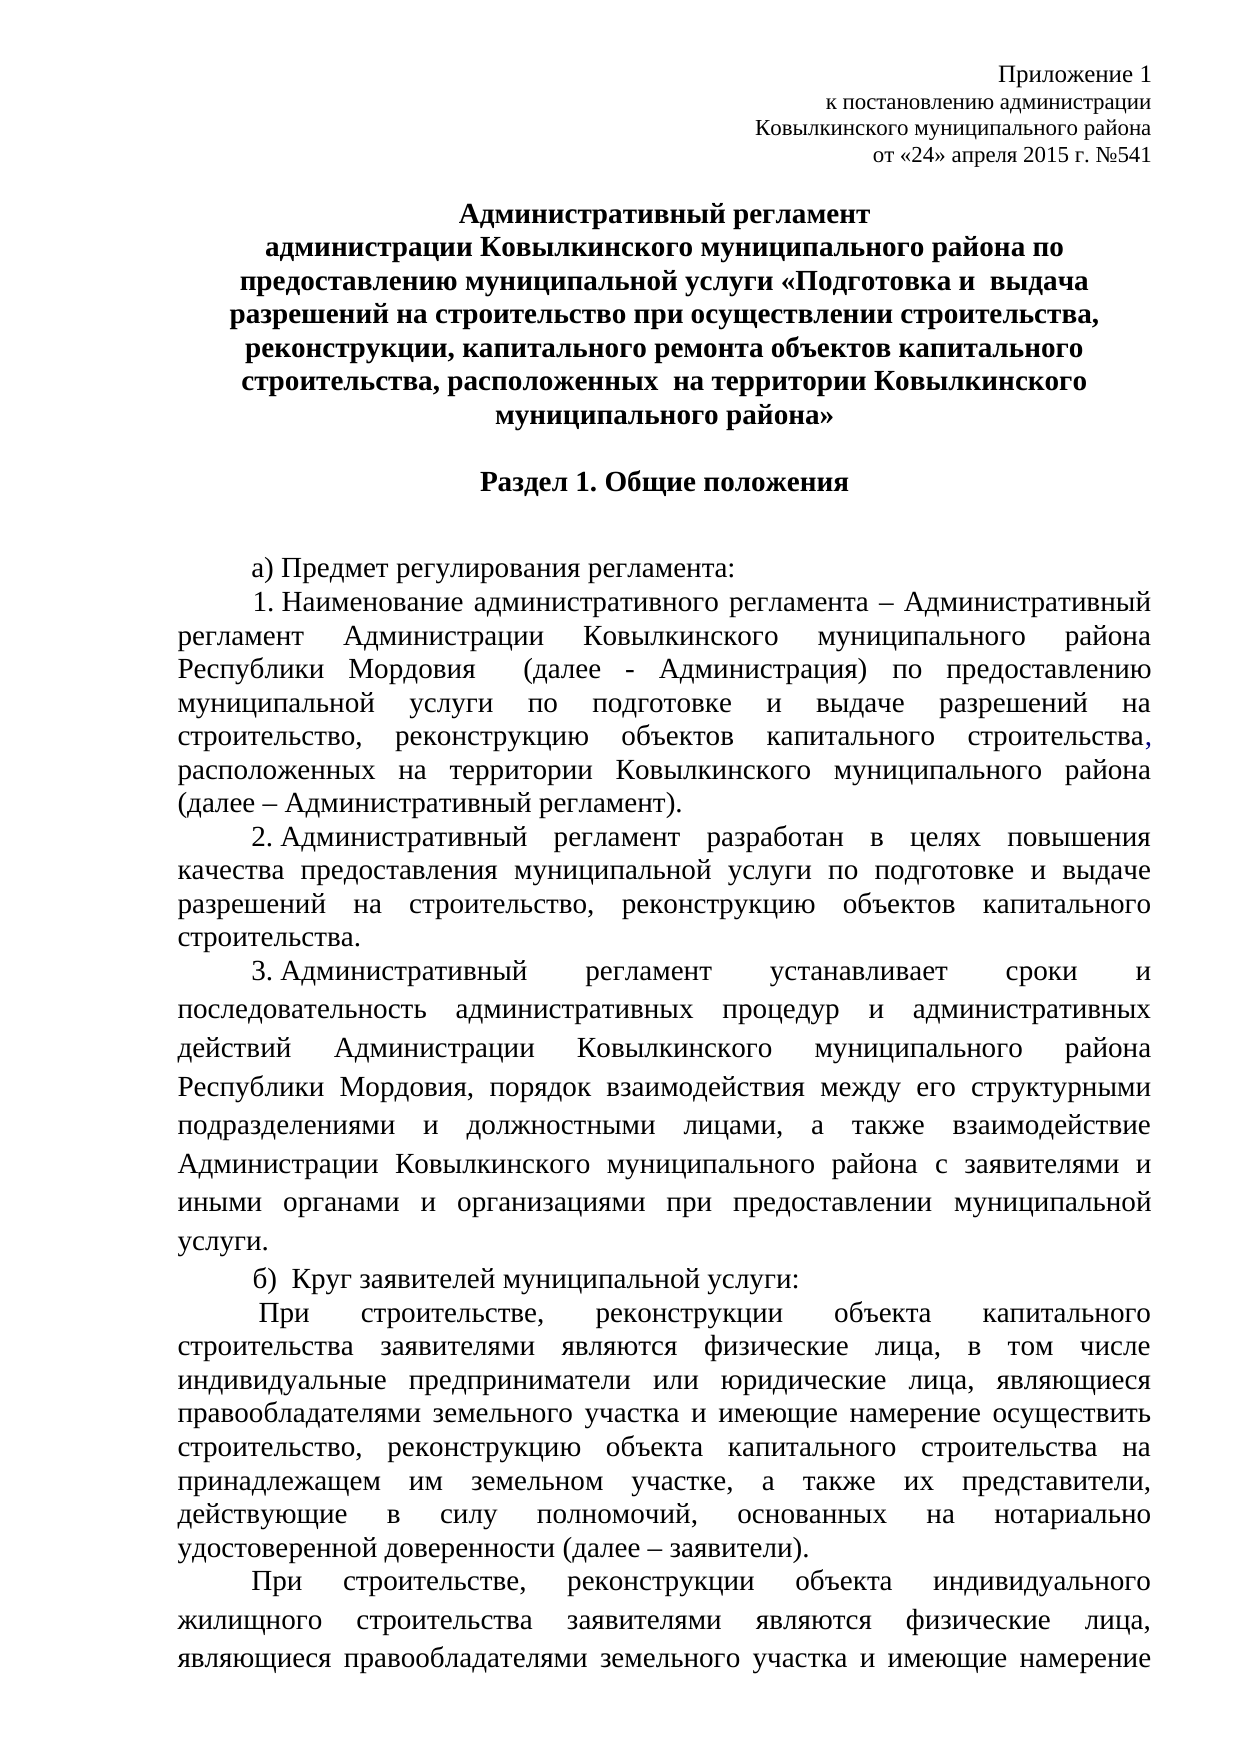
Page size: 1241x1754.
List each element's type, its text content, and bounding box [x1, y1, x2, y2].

subtitle 1. Наименование административного регламента – Административный регламент Администрации Ковылкинского муниципального района Республики Мордовия (далее - Администрация) по предоставлению муниципальной услуги по подготовке и выдаче разрешений на строительство, реконструкцию объектов капитального строительства, расположенных на территории Ковылкинского муниципального района (далее – Административный регламент). [177, 584, 1152, 819]
subtitle Раздел 1. Общие положения [177, 464, 1152, 498]
text 2. Административный регламент разработан в целях повышения качества предоставления муниципальной услуги по подготовке и выдаче разрешений на строительство, реконструкцию объектов капитального строительства. [177, 819, 1152, 953]
subtitle Приложение 1 [177, 59, 1152, 88]
text а) Предмет регулирования регламента: [177, 551, 1152, 584]
text от «24» апреля 2015 г. №541 [177, 141, 1152, 167]
text Ковылкинского муниципального района [177, 114, 1152, 141]
text 3. Административный регламент устанавливает сроки и последовательность административных процедур и административных действий Администрации Ковылкинского муниципального района Республики Мордовия, порядок взаимодействия между его структурными подразделениями и должностными лицами, а также взаимодействие Администрации Ковылкинского муниципального района с заявителями и иными органами и организациями при предоставлении муниципальной услуги. [177, 953, 1152, 1256]
text к постановлению администрации [177, 88, 1152, 114]
subtitle Административный регламент администрации Ковылкинского муниципального района по предоставлению муниципальной услуги «Подготовка и выдача разрешений на строительство при осуществлении строительства, реконструкции, капитального ремонта объектов капитального строительства, расположенных на территории Ковылкинского муниципального района» [177, 196, 1152, 431]
text б) Круг заявителей муниципальной услуги: [177, 1261, 1152, 1295]
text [177, 1563, 1152, 1674]
text При строительстве, реконструкции объекта капитального строительства заявителями являются физические лица, в том числе индивидуальные предприниматели или юридические лица, являющиеся правообладателями земельного участка и имеющие намерение осуществить строительство, реконструкцию объекта капитального строительства на принадлежащем им земельном участке, а также их представители, действующие в силу полномочий, основанных на нотариально удостоверенной доверенности (далее – заявители). [177, 1295, 1152, 1563]
